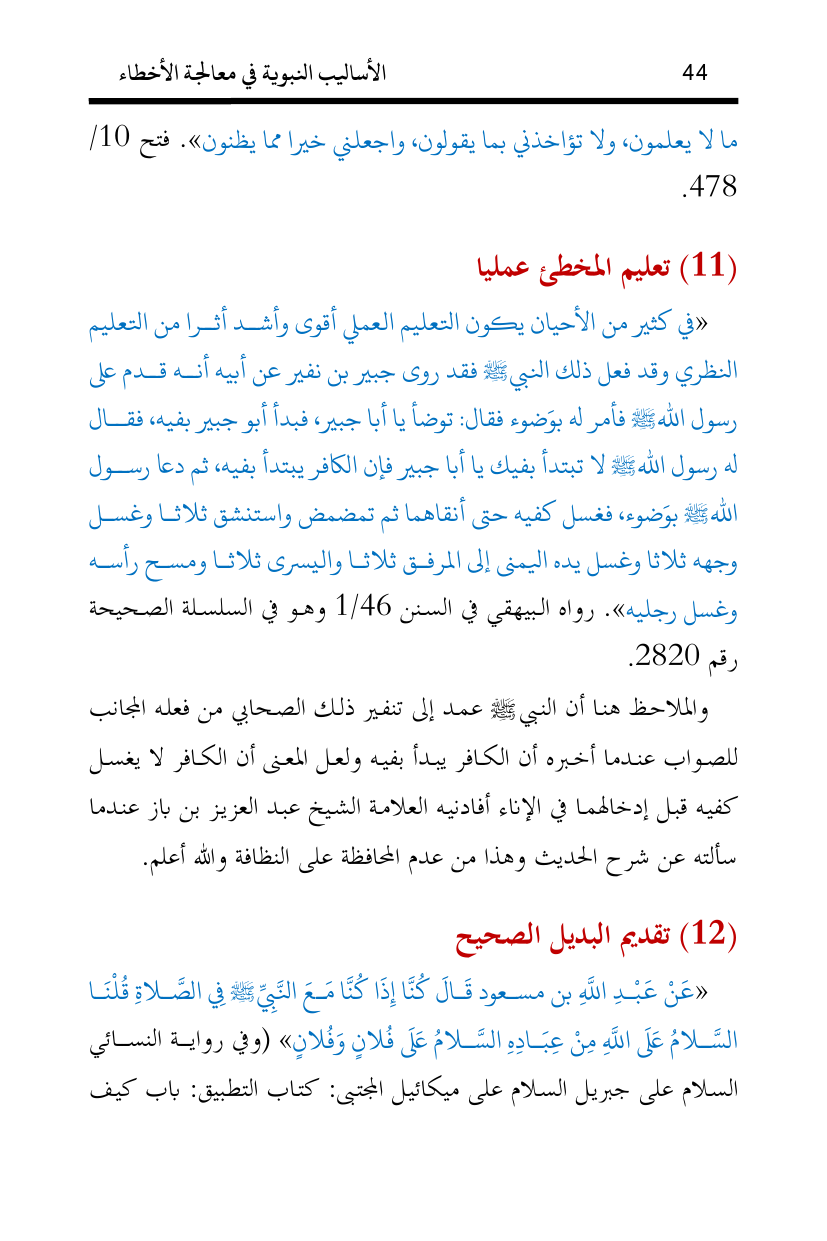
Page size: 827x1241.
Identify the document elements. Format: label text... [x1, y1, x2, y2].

text (11) تعليم المخطئ عمليا [89, 240, 738, 297]
text (12) تقديم البديل الصحيح [89, 908, 738, 966]
text «في كثير من الأحيان يكون التعليم العملي أقوى وأشد أثرا من التعليم النظري وقد فعل ذلك النبي ج فقد روى جبير بن نفير عن أبيه أنه قدم على رسول الله ج فأمر له بوَضوء فقال: توضأ يا أبا جبير، فبدأ أبو جبير بفيه، فقال له رسول الله ج لا تبتدأ بفيك يا أبا جبير فإن الكافر يبتدأ بفيه، ثم دعا رسول الله ج بوَضوء، فغسل كفيه حتى أنقاهما ثم تمضمض واستنشق ثلاثا وغسل وجهه ثلاثا وغسل يده اليمنى إلى المرفق ثلاثا واليسرى ثلاثا ومسح رأسه وغسل رجليه». رواه البيهقي في السنن 1/46 وهو في السلسلة الصحيحة رقم 2820. [89, 297, 738, 684]
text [89, 966, 738, 1115]
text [89, 115, 738, 215]
text والملاحظ هنا أن النبي ج عمد إلى تنفير ذلك الصحابي من فعله المجانب للصواب عندما أخبره أن الكافر يبدأ بفيه ولعل المعنى أن الكافر لا يغسل كفيه قبل إدخالهما في الإناء أفادنيه العلامة الشيخ عبد العزيز بن باز عندما سألته عن شرح الحديث وهذا من عدم المحافظة على النظافة والله أعلم. [89, 684, 738, 883]
